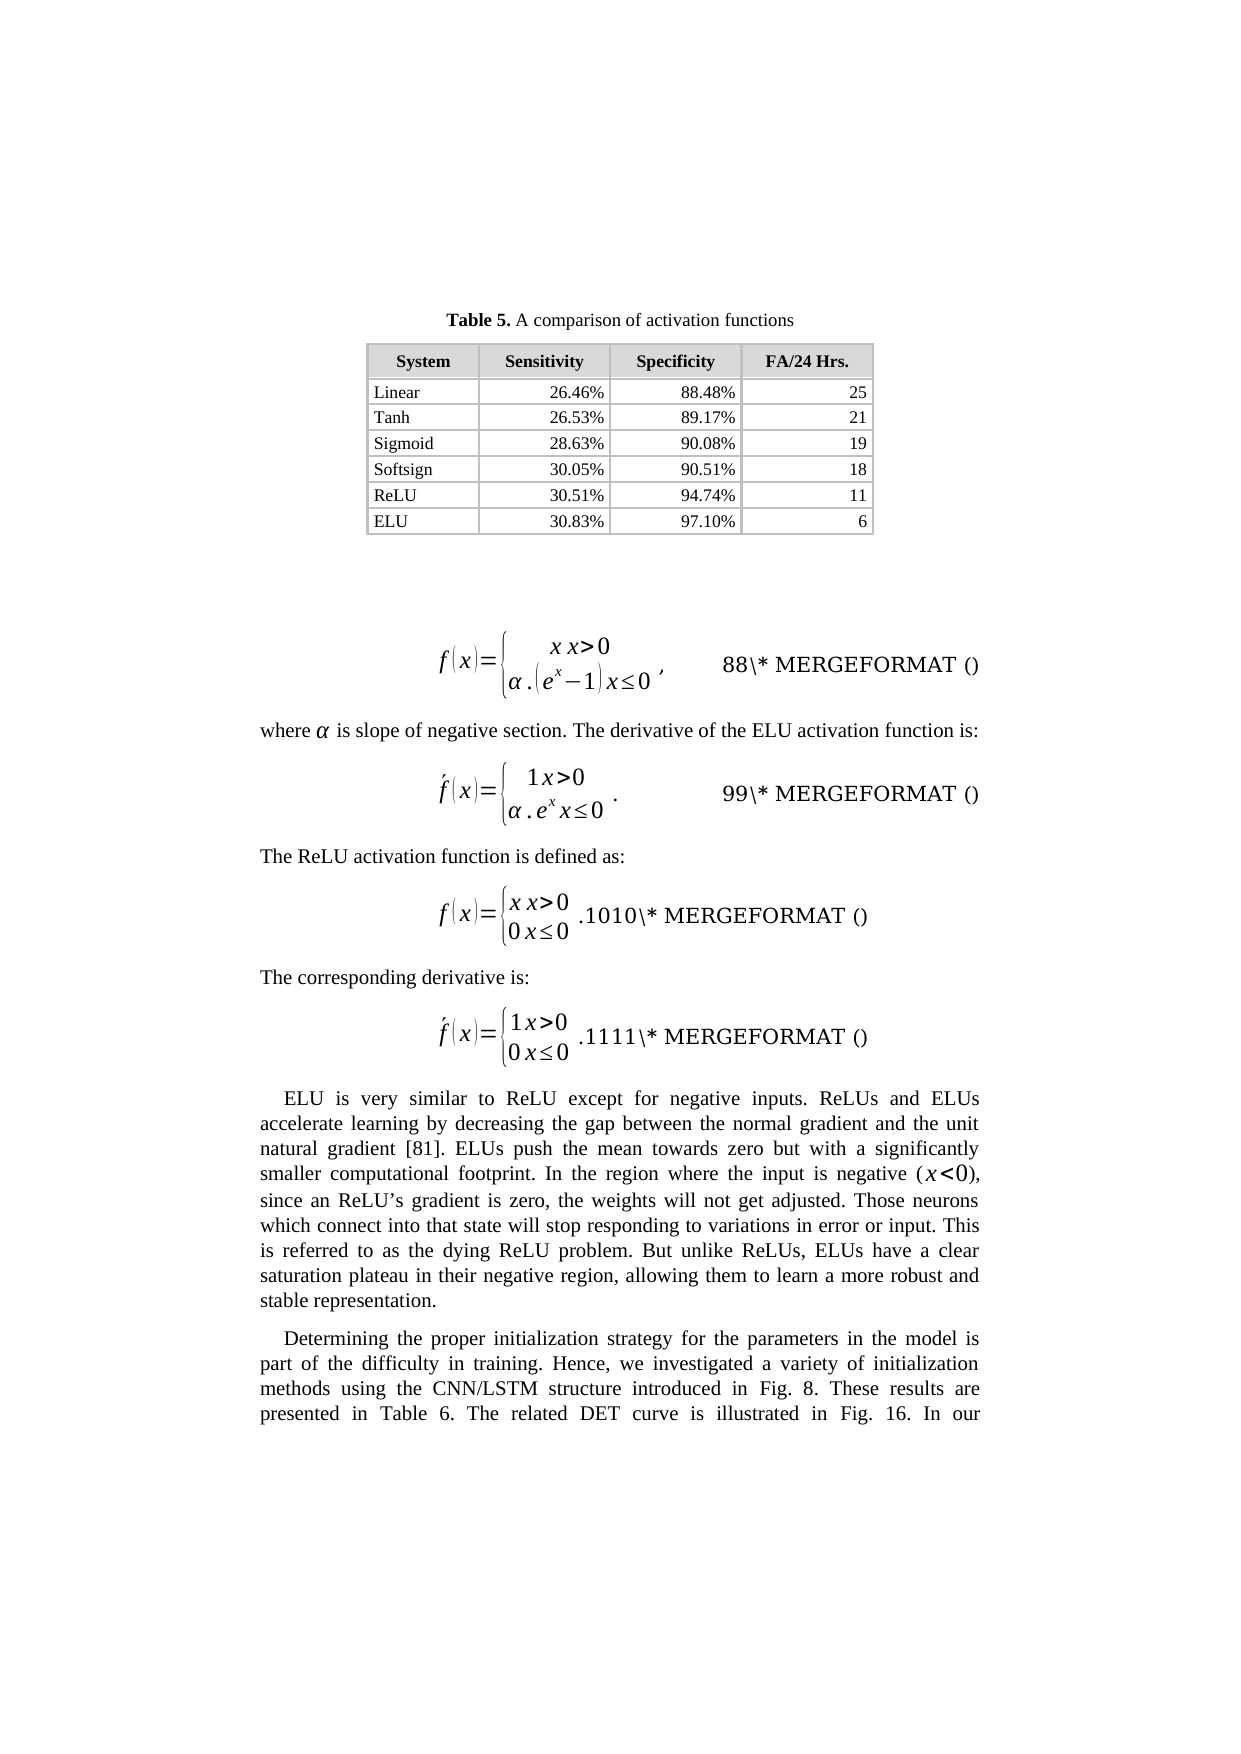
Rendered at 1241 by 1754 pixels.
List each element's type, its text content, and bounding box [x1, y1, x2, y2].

text . [438, 1006, 980, 1068]
text ELU is very similar to ReLU except for negative inputs. ReLUs and ELUs accelerate learning by decreasing the gap between the normal gradient and the unit natural gradient [81]. ELUs push the mean towards zero but with a significantly smaller computational footprint. In the region where the input is negative (), since an ReLU’s gradient is zero, the weights will not get adjusted. Those neurons which connect into that state will stop responding to variations in error or input. This is referred to as the dying ReLU problem. But unlike ReLUs, ELUs have a clear saturation plateau in their negative region, allowing them to learn a more robust and stable representation. [260, 1084, 980, 1312]
text . [438, 885, 980, 947]
text where is slope of negative section. The derivative of the ELU activation function is: [260, 716, 980, 744]
text The corresponding derivative is: [260, 964, 980, 989]
text The ReLU activation function is defined as: [260, 843, 980, 868]
text , [438, 537, 980, 700]
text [260, 1325, 980, 1425]
text . [438, 761, 980, 827]
